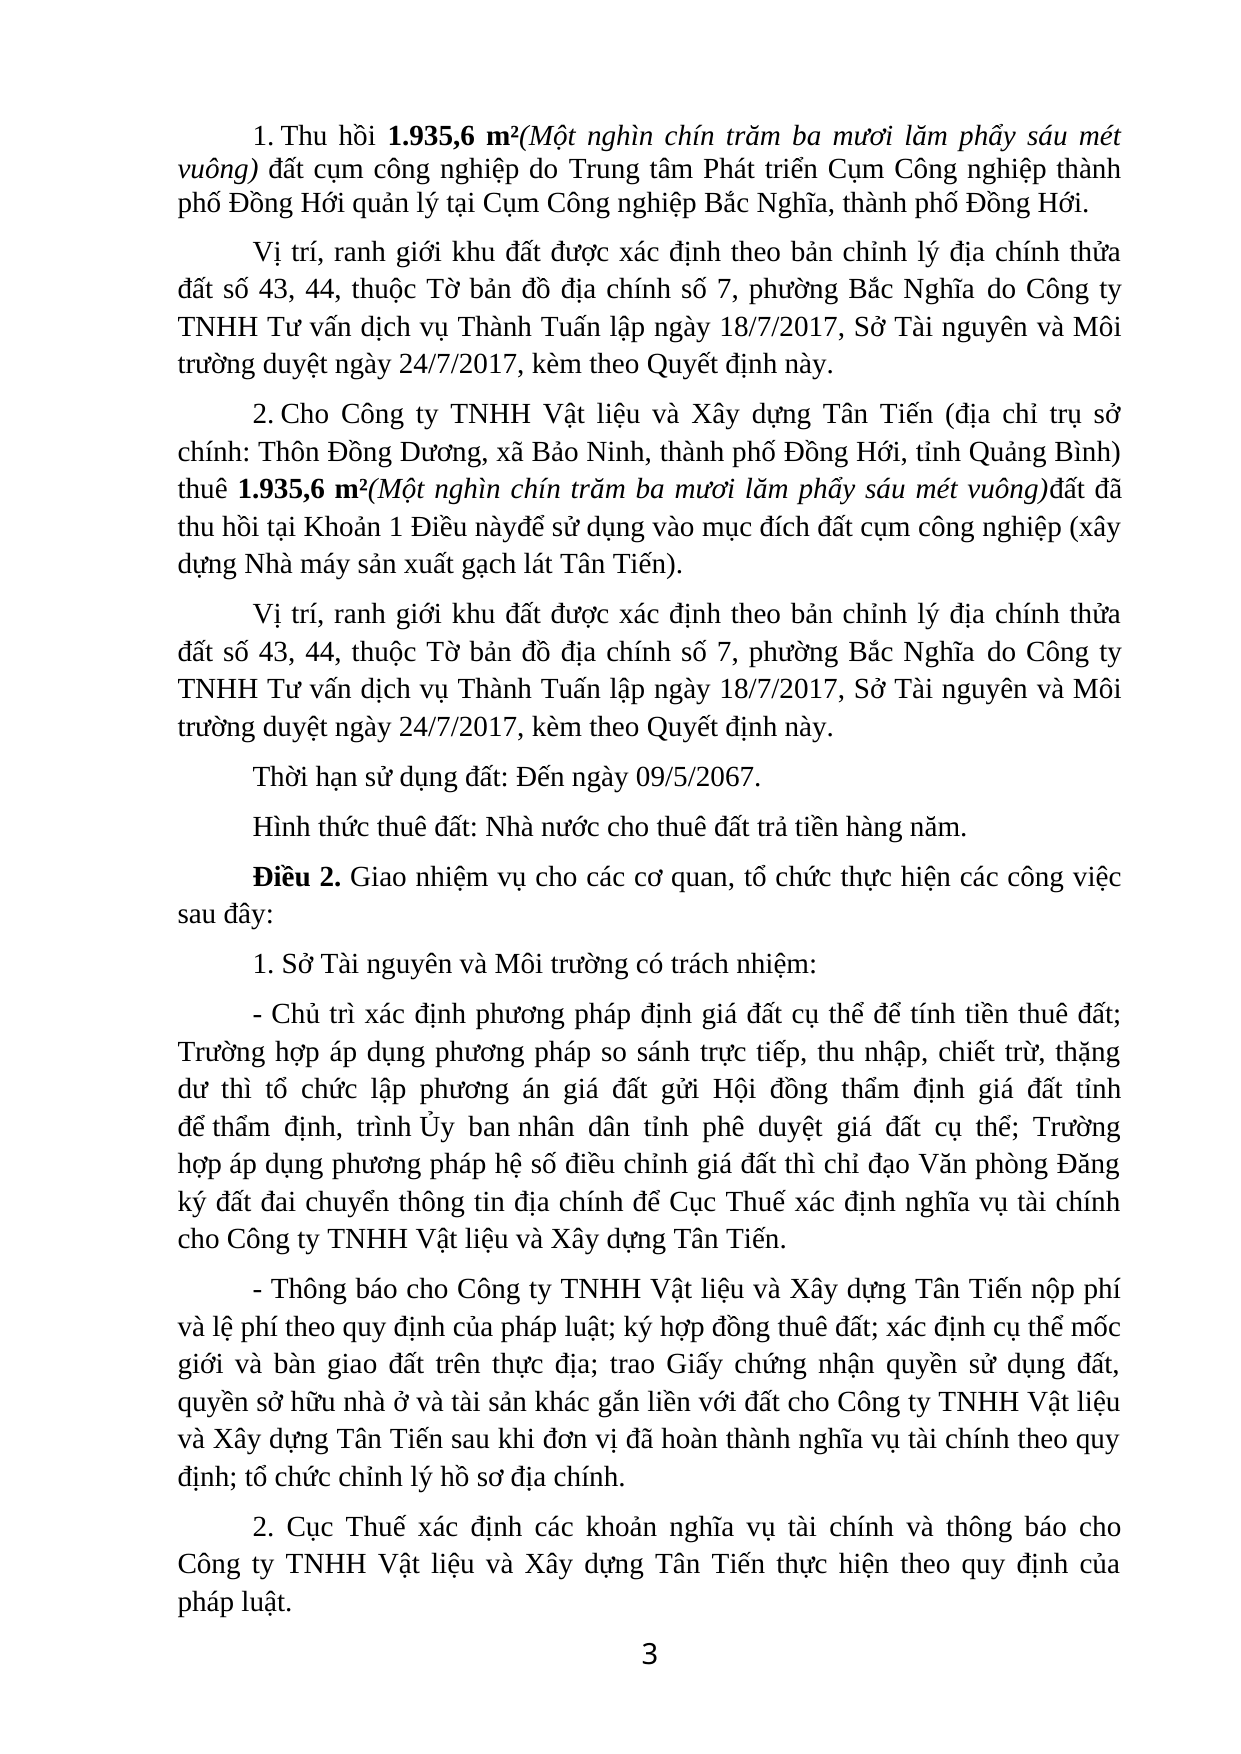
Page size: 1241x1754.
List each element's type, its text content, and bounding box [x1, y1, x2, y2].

text Điều 2. Giao nhiệm vụ cho các cơ quan, tổ chức thực hiện các công việc sau đây: [177, 856, 1122, 931]
text - Chủ trì xác định phương pháp định giá đất cụ thể để tính tiền thuê đất; Trường hợp áp dụng phương pháp so sánh trực tiếp, thu nhập, chiết trừ, thặng dư thì tổ chức lập phương án giá đất gửi Hội đồng thẩm định giá đất tỉnh để thẩm định, trình Ủy ban nhân dân tỉnh phê duyệt giá đất cụ thể; Trường hợp áp dụng phương pháp hệ số điều chỉnh giá đất thì chỉ đạo Văn phòng Đăng ký đất đai chuyển thông tin địa chính để Cục Thuế xác định nghĩa vụ tài chính cho Công ty TNHH Vật liệu và Xây dựng Tân Tiến. [177, 994, 1122, 1256]
list Thu hồi 1.935,6 m²(Một nghìn chín trăm ba mươi lăm phẩy sáu mét vuông) đất cụm công nghiệp do Trung tâm Phát triển Cụm Công nghiệp thành phố Đồng Hới quản lý tại Cụm Công nghiệp Bắc Nghĩa, thành phố Đồng Hới. [177, 118, 1122, 219]
text 2. Cục Thuế xác định các khoản nghĩa vụ tài chính và thông báo cho Công ty TNHH Vật liệu và Xây dựng Tân Tiến thực hiện theo quy định của pháp luật. [177, 1506, 1122, 1619]
text Thời hạn sử dụng đất: Đến ngày 09/5/2067. [177, 756, 1122, 794]
text Hình thức thuê đất: Nhà nước cho thuê đất trả tiền hàng năm. [177, 806, 1122, 844]
text - Thông báo cho Công ty TNHH Vật liệu và Xây dựng Tân Tiến nộp phí và lệ phí theo quy định của pháp luật; ký hợp đồng thuê đất; xác định cụ thể mốc giới và bàn giao đất trên thực địa; trao Giấy chứng nhận quyền sử dụng đất, quyền sở hữu nhà ở và tài sản khác gắn liền với đất cho Công ty TNHH Vật liệu và Xây dựng Tân Tiến sau khi đơn vị đã hoàn thành nghĩa vụ tài chính theo quy định; tổ chức chỉnh lý hồ sơ địa chính. [177, 1269, 1122, 1494]
text 1. Sở Tài nguyên và Môi trường có trách nhiệm: [177, 944, 1122, 981]
text Vị trí, ranh giới khu đất được xác định theo bản chỉnh lý địa chính thửa đất số 43, 44, thuộc Tờ bản đồ địa chính số 7, phường Bắc Nghĩa do Công ty TNHH Tư vấn dịch vụ Thành Tuấn lập ngày 18/7/2017, Sở Tài nguyên và Môi trường duyệt ngày 24/7/2017, kèm theo Quyết định này. [177, 594, 1122, 744]
text Vị trí, ranh giới khu đất được xác định theo bản chỉnh lý địa chính thửa đất số 43, 44, thuộc Tờ bản đồ địa chính số 7, phường Bắc Nghĩa do Công ty TNHH Tư vấn dịch vụ Thành Tuấn lập ngày 18/7/2017, Sở Tài nguyên và Môi trường duyệt ngày 24/7/2017, kèm theo Quyết định này. [177, 231, 1122, 381]
list Cho Công ty TNHH Vật liệu và Xây dựng Tân Tiến (địa chỉ trụ sở chính: Thôn Đồng Dương, xã Bảo Ninh, thành phố Đồng Hới, tỉnh Quảng Bình) thuê 1.935,6 m²(Một nghìn chín trăm ba mươi lăm phẩy sáu mét vuông)đất đã thu hồi tại Khoản 1 Điều nàyđể sử dụng vào mục đích đất cụm công nghiệp (xây dựng Nhà máy sản xuất gạch lát Tân Tiến). [177, 394, 1122, 581]
